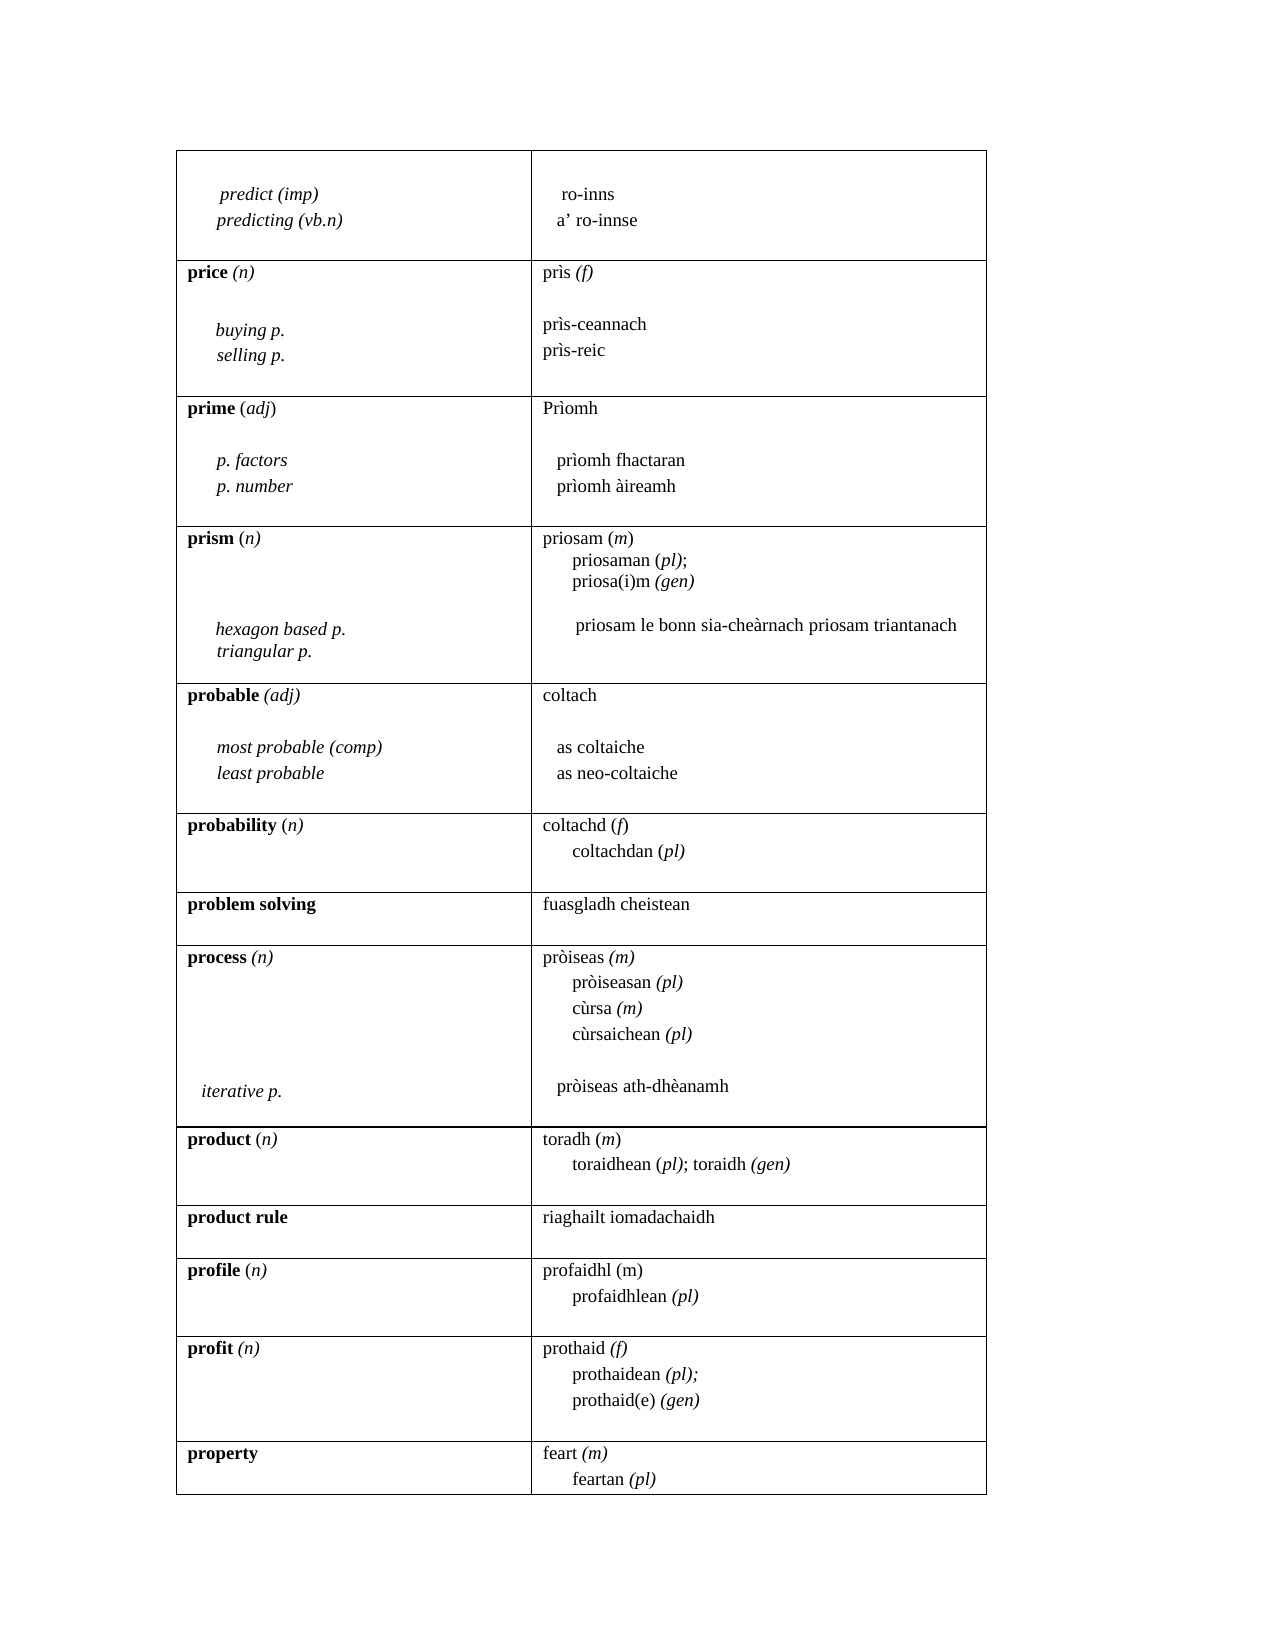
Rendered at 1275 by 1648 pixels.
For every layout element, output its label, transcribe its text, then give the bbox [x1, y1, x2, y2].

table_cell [177, 151, 531, 260]
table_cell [177, 1442, 531, 1494]
table_cell coltach as coltaiche as neo-coltaiche [532, 684, 986, 813]
table_cell priosam (m) priosaman (pl); priosa(i)m (gen) priosam le bonn sia-cheàrnach priosam triantanach [532, 527, 986, 683]
table_cell fuasgladh cheistean [532, 893, 986, 944]
table_cell product (n) [177, 1128, 531, 1205]
table_cell prìs (f) prìs-ceannach prìs-reic [532, 261, 986, 396]
table_cell problem solving [177, 893, 531, 944]
table_cell probability (n) [177, 814, 531, 892]
table_cell profaidhl (m) profaidhlean (pl) [532, 1259, 986, 1336]
table_cell coltachd (f) coltachdan (pl) [532, 814, 986, 892]
table_cell Prìomh prìomh fhactaran prìomh àireamh [532, 397, 986, 526]
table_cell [532, 1442, 986, 1494]
table_cell profit (n) [177, 1337, 531, 1441]
table_cell price (n) buying p. selling p. [177, 261, 531, 396]
table_cell riaghailt iomadachaidh [532, 1206, 986, 1258]
table_cell profile (n) [177, 1259, 531, 1336]
table_cell probable (adj) most probable (comp) least probable [177, 684, 531, 813]
table_cell toradh (m) toraidhean (pl); toraidh (gen) [532, 1128, 986, 1205]
table_cell product rule [177, 1206, 531, 1258]
table_cell pròiseas (m) pròiseasan (pl) cùrsa (m) cùrsaichean (pl) pròiseas ath-dhèanamh [532, 946, 986, 1126]
table_cell prism (n) hexagon based p. triangular p. [177, 527, 531, 683]
table_cell prothaid (f) prothaidean (pl); prothaid(e) (gen) [532, 1337, 986, 1441]
table_cell process (n) iterative p. [177, 946, 531, 1126]
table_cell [532, 151, 986, 260]
table_cell prime (adj) p. factors p. number [177, 397, 531, 526]
